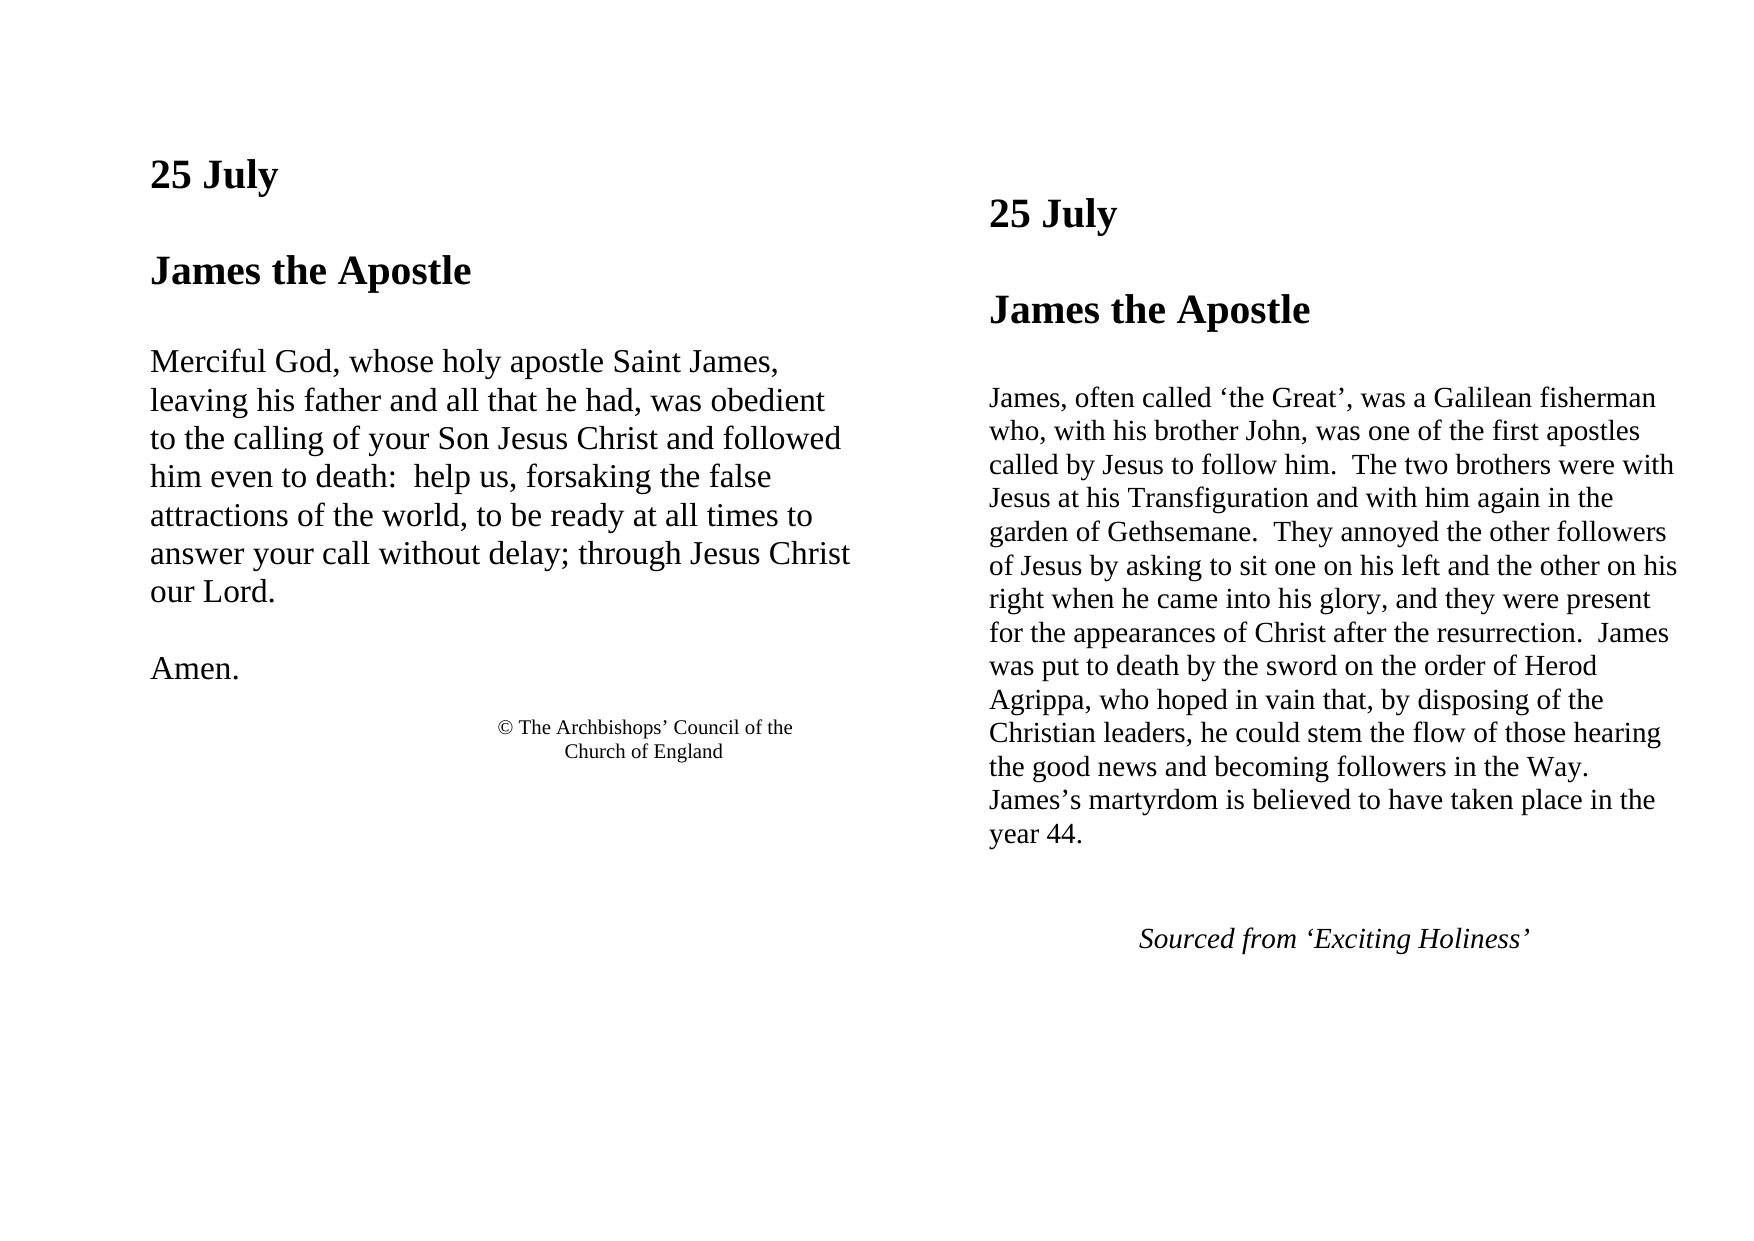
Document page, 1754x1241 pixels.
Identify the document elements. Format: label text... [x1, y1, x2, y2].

text Sourced from ‘Exciting Holiness’ [1139, 921, 1604, 955]
text Merciful God, whose holy apostle Saint James, [150, 342, 877, 380]
text © The Archbishops’ Council of the [375, 715, 840, 739]
text James, often called ‘the Great’, was a Galilean fisherman who, with his brother John, was one of the first apostles called by Jesus to follow him. The two brothers were with Jesus at his Transfiguration and with him again in the garden of Gethsemane. They annoyed the other followers [989, 380, 1678, 548]
text him even to death: help us, forsaking the false attractions of the world, to be ready at all times to answer your call without delay; through Jesus Christ [150, 457, 877, 572]
text James the Apostle [150, 246, 877, 294]
text James the Apostle [914, 284, 1678, 332]
text leaving his father and all that he had, was obedient [150, 380, 877, 418]
text of Jesus by asking to sit one on his left and the other on his right when he came into his glory, and they were present for the appearances of Christ after the resurrection. James was put to death by the sword on the order of Herod Agrippa, who hoped in vain that, by disposing of the Christian leaders, he could stem the flow of those hearing the good news and becoming followers in the Way. James’s martyrdom is believed to have taken place in the year 44. [989, 548, 1678, 849]
text Amen. [150, 648, 877, 687]
text our Lord. [150, 572, 877, 610]
text Church of England [150, 739, 840, 763]
text to the calling of your Son Jesus Christ and followed [150, 418, 877, 457]
text 25 July [914, 188, 1678, 236]
text 25 July [150, 150, 877, 198]
